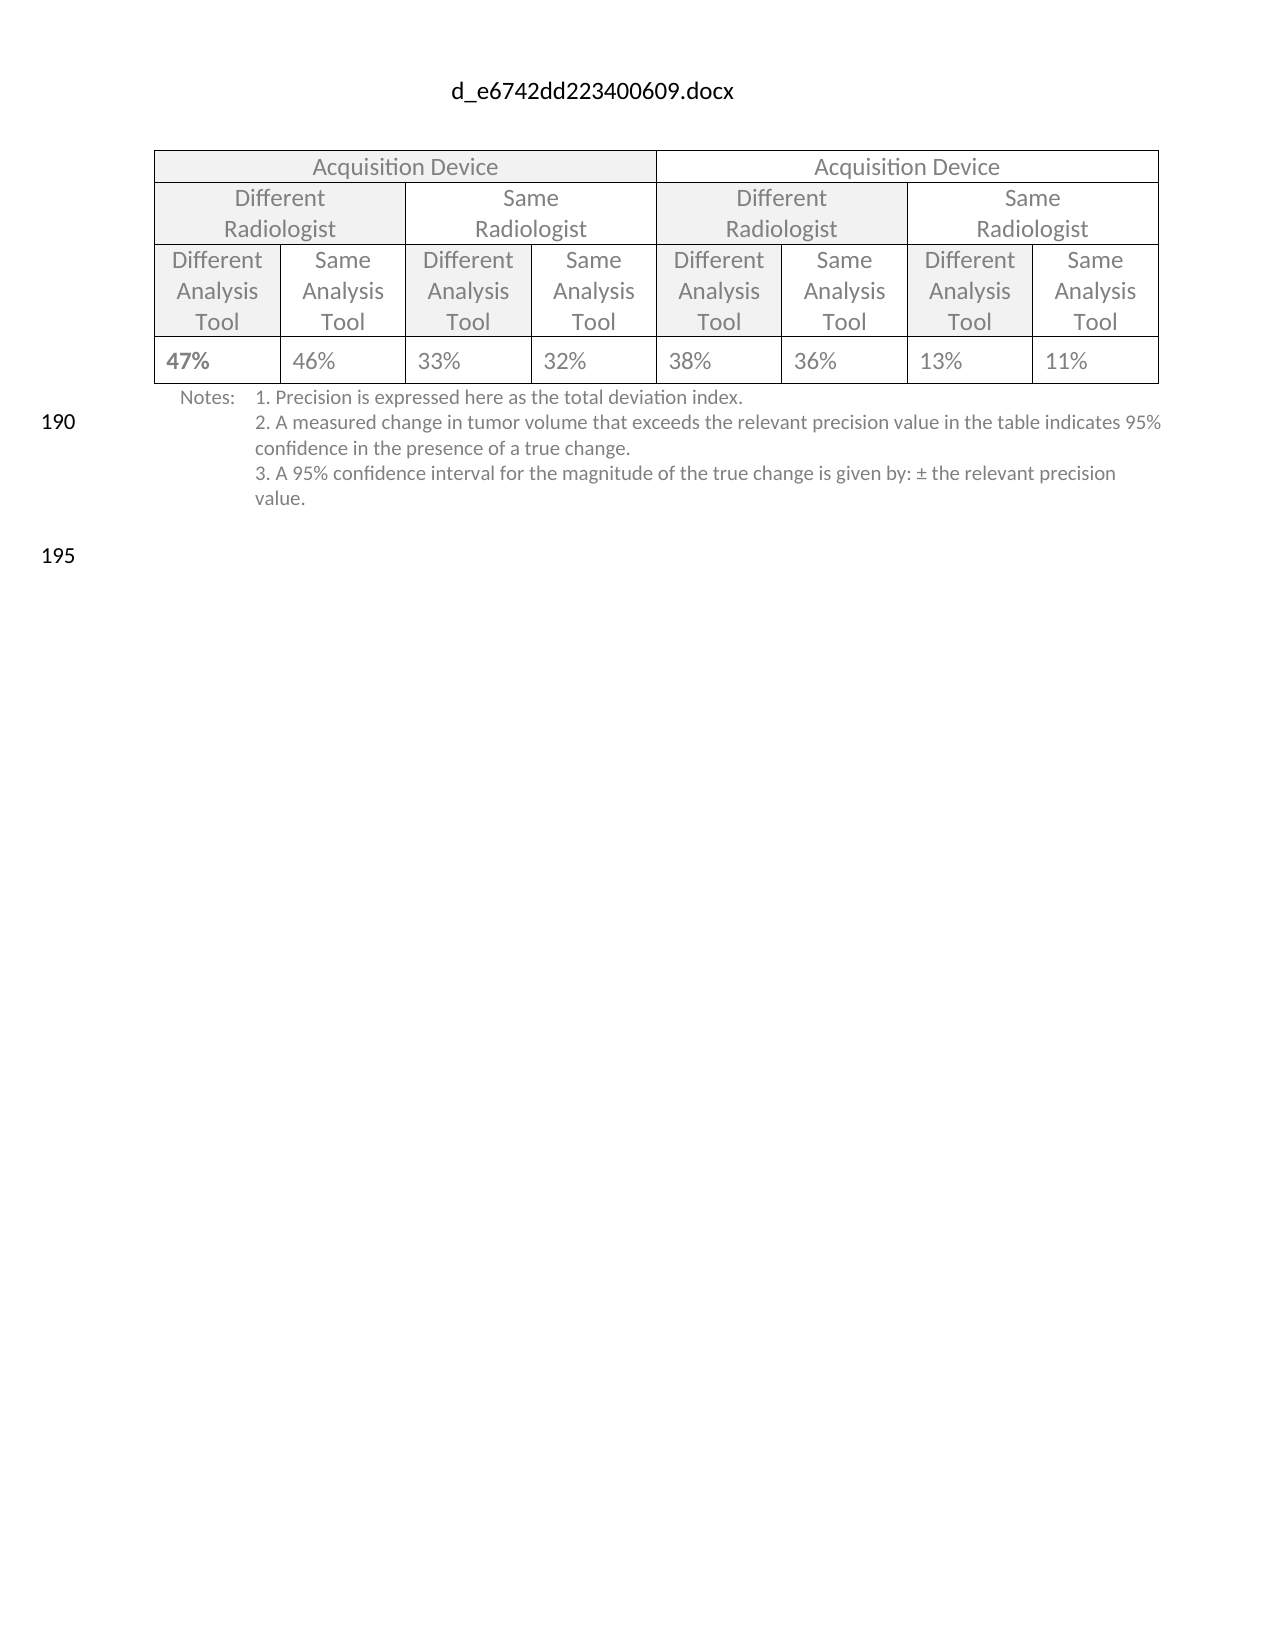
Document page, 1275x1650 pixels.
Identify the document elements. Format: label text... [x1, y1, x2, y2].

table_cell 38% [657, 337, 781, 383]
table_cell Different Radiologist [155, 183, 405, 244]
table_cell Same Radiologist [908, 183, 1158, 244]
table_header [657, 151, 1158, 182]
table_cell 47% [155, 337, 280, 383]
table_cell 46% [281, 337, 405, 383]
text Notes: 1. Precision is expressed here as the total deviation index. [180, 384, 1170, 409]
text 3. A 95% confidence interval for the magnitude of the true change is given by: ± the relevant precision value. [255, 460, 1170, 511]
table_cell 36% [782, 337, 907, 383]
table_cell Same Analysis Tool [1033, 245, 1158, 336]
text 2. A measured change in tumor volume that exceeds the relevant precision value in the table indicates 95% confidence in the presence of a true change. [255, 409, 1170, 460]
table_cell 13% [908, 337, 1032, 383]
table_cell 32% [532, 337, 656, 383]
table_cell Same Analysis Tool [281, 245, 405, 336]
table_cell Different Analysis Tool [657, 245, 781, 336]
table_cell Different Analysis Tool [406, 245, 531, 336]
table_cell 33% [406, 337, 531, 383]
table_cell 11% [1033, 337, 1158, 383]
table_cell Same Radiologist [406, 183, 656, 244]
table_cell Different Analysis Tool [155, 245, 280, 336]
table_cell Same Analysis Tool [532, 245, 656, 336]
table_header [155, 151, 656, 182]
table_cell Different Radiologist [657, 183, 907, 244]
table_cell Different Analysis Tool [908, 245, 1032, 336]
table_cell Same Analysis Tool [782, 245, 907, 336]
